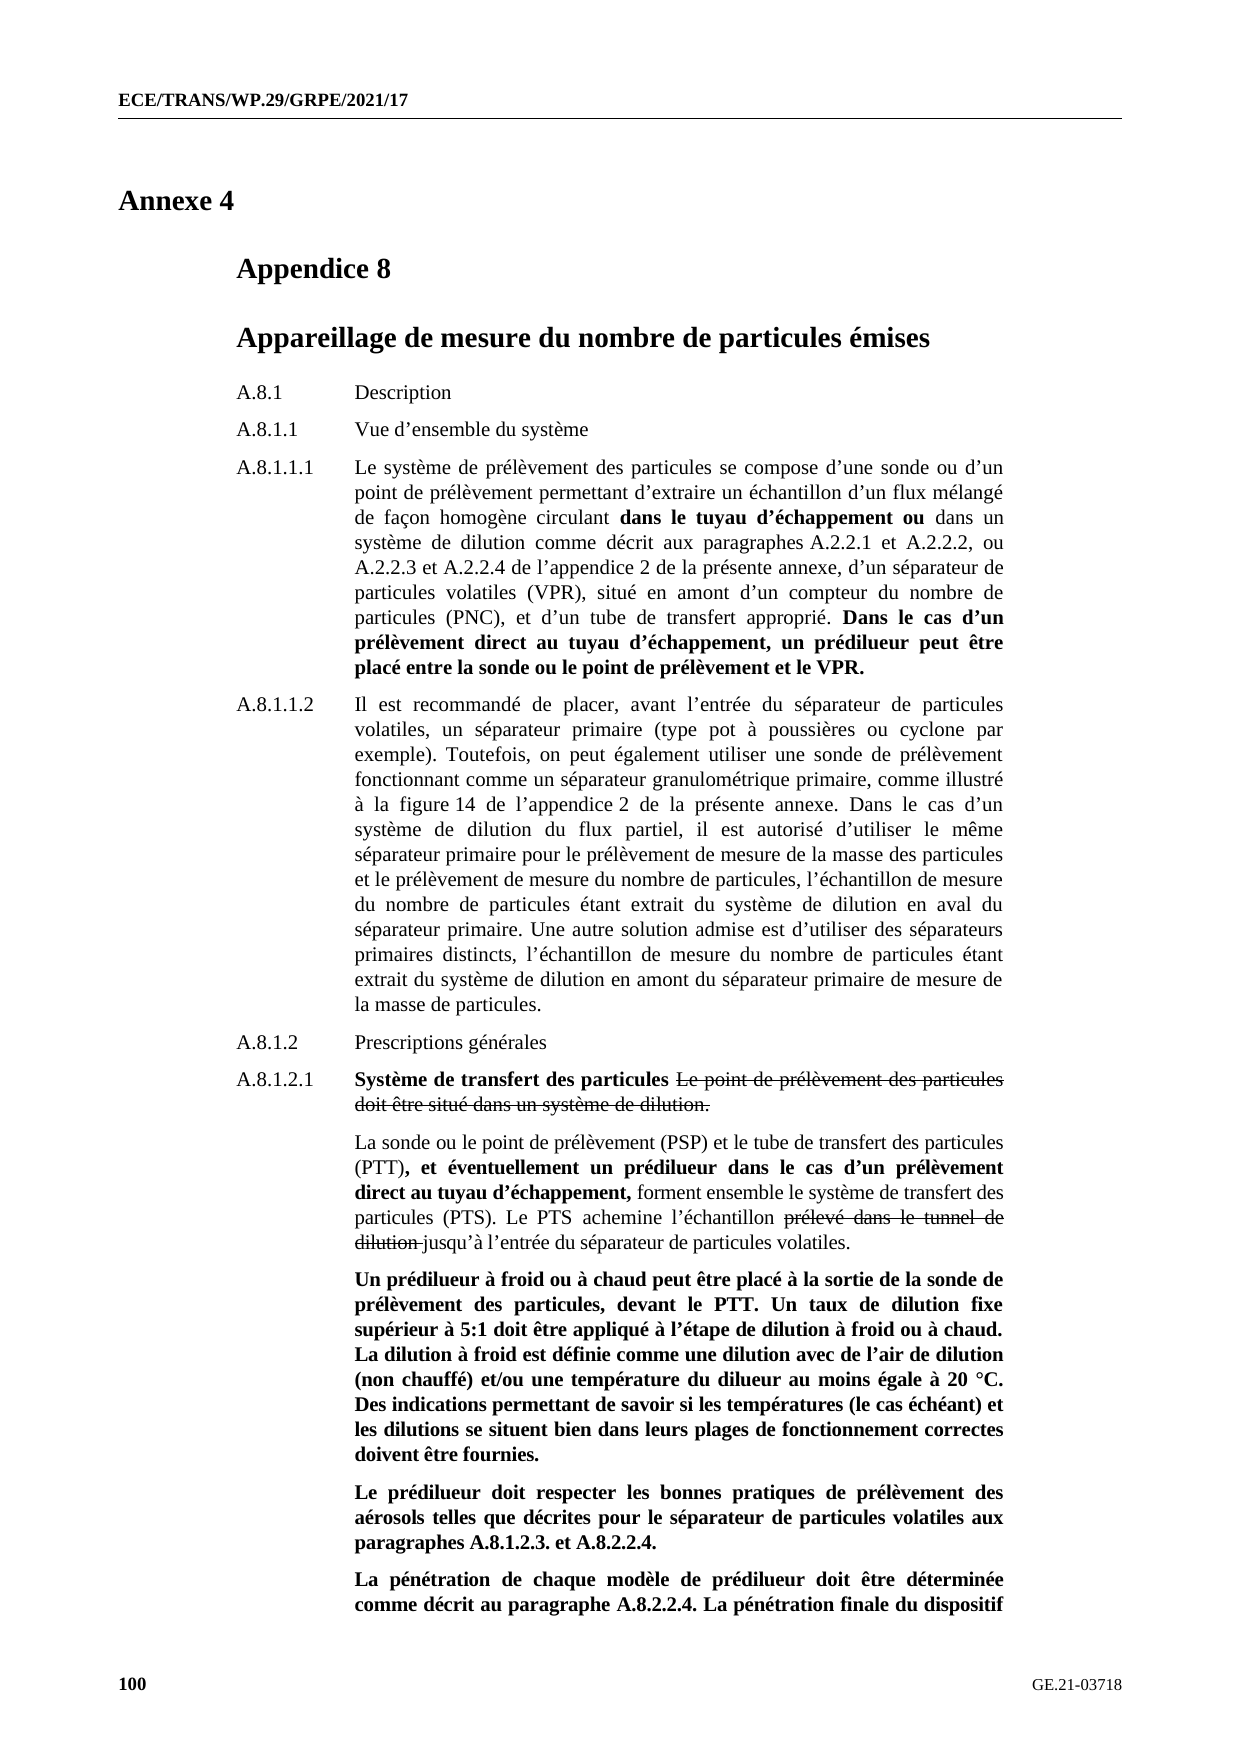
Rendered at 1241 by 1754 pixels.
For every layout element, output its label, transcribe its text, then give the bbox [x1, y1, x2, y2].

text Appareillage de mesure du nombre de particules émises [118, 323, 1004, 354]
text A.8.1.1.1 Le système de prélèvement des particules se compose d’une sonde ou d’un point de prélèvement permettant d’extraire un échantillon d’un flux mélangé de façon homogène circulant dans le tuyau d’échappement ou dans un système de dilution comme décrit aux paragraphes A.2.2.1 et A.2.2.2, ou A.2.2.3 et A.2.2.4 de l’appendice 2 de la présente annexe, d’un séparateur de particules volatiles (VPR), situé en amont d’un compteur du nombre de particules (PNC), et d’un tube de transfert approprié. Dans le cas d’un prélèvement direct au tuyau d’échappement, un prédilueur peut être placé entre la sonde ou le point de prélèvement et le VPR. [236, 454, 1004, 679]
text A.8.1.2 Prescriptions générales [236, 1029, 1004, 1054]
text Le prédilueur doit respecter les bonnes pratiques de prélèvement des aérosols telles que décrites pour le séparateur de particules volatiles aux paragraphes A.8.1.2.3. et A.8.2.2.4. [354, 1479, 1004, 1554]
text A.8.1.1.2 Il est recommandé de placer, avant l’entrée du séparateur de particules volatiles, un séparateur primaire (type pot à poussières ou cyclone par exemple). Toutefois, on peut également utiliser une sonde de prélèvement fonctionnant comme un séparateur granulométrique primaire, comme illustré à la figure 14 de l’appendice 2 de la présente annexe. Dans le cas d’un système de dilution du flux partiel, il est autorisé d’utiliser le même séparateur primaire pour le prélèvement de mesure de la masse des particules et le prélèvement de mesure du nombre de particules, l’échantillon de mesure du nombre de particules étant extrait du système de dilution en aval du séparateur primaire. Une autre solution admise est d’utiliser des séparateurs primaires distincts, l’échantillon de mesure du nombre de particules étant extrait du système de dilution en amont du séparateur primaire de mesure de la masse de particules. [236, 691, 1004, 1016]
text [354, 1566, 1004, 1616]
text Appendice 8 [118, 254, 1004, 285]
text A.8.1.1 Vue d’ensemble du système [236, 416, 1004, 441]
text A.8.1 Description [236, 379, 1004, 404]
text A.8.1.2.1 Système de transfert des particules Le point de prélèvement des particules doit être situé dans un système de dilution. [236, 1066, 1004, 1116]
text La sonde ou le point de prélèvement (PSP) et le tube de transfert des particules (PTT), et éventuellement un prédilueur dans le cas d’un prélèvement direct au tuyau d’échappement, forment ensemble le système de transfert des particules (PTS). Le PTS achemine l’échantillon prélevé dans le tunnel de dilution jusqu’à l’entrée du séparateur de particules volatiles. [354, 1129, 1004, 1254]
text Un prédilueur à froid ou à chaud peut être placé à la sortie de la sonde de prélèvement des particules, devant le PTT. Un taux de dilution fixe supérieur à 5:1 doit être appliqué à l’étape de dilution à froid ou à chaud. La dilution à froid est définie comme une dilution avec de l’air de dilution (non chauffé) et/ou une température du dilueur au moins égale à 20 °C. Des indications permettant de savoir si les températures (le cas échéant) et les dilutions se situent bien dans leurs plages de fonctionnement correctes doivent être fournies. [354, 1266, 1004, 1466]
text Annexe 4 [118, 185, 1004, 216]
